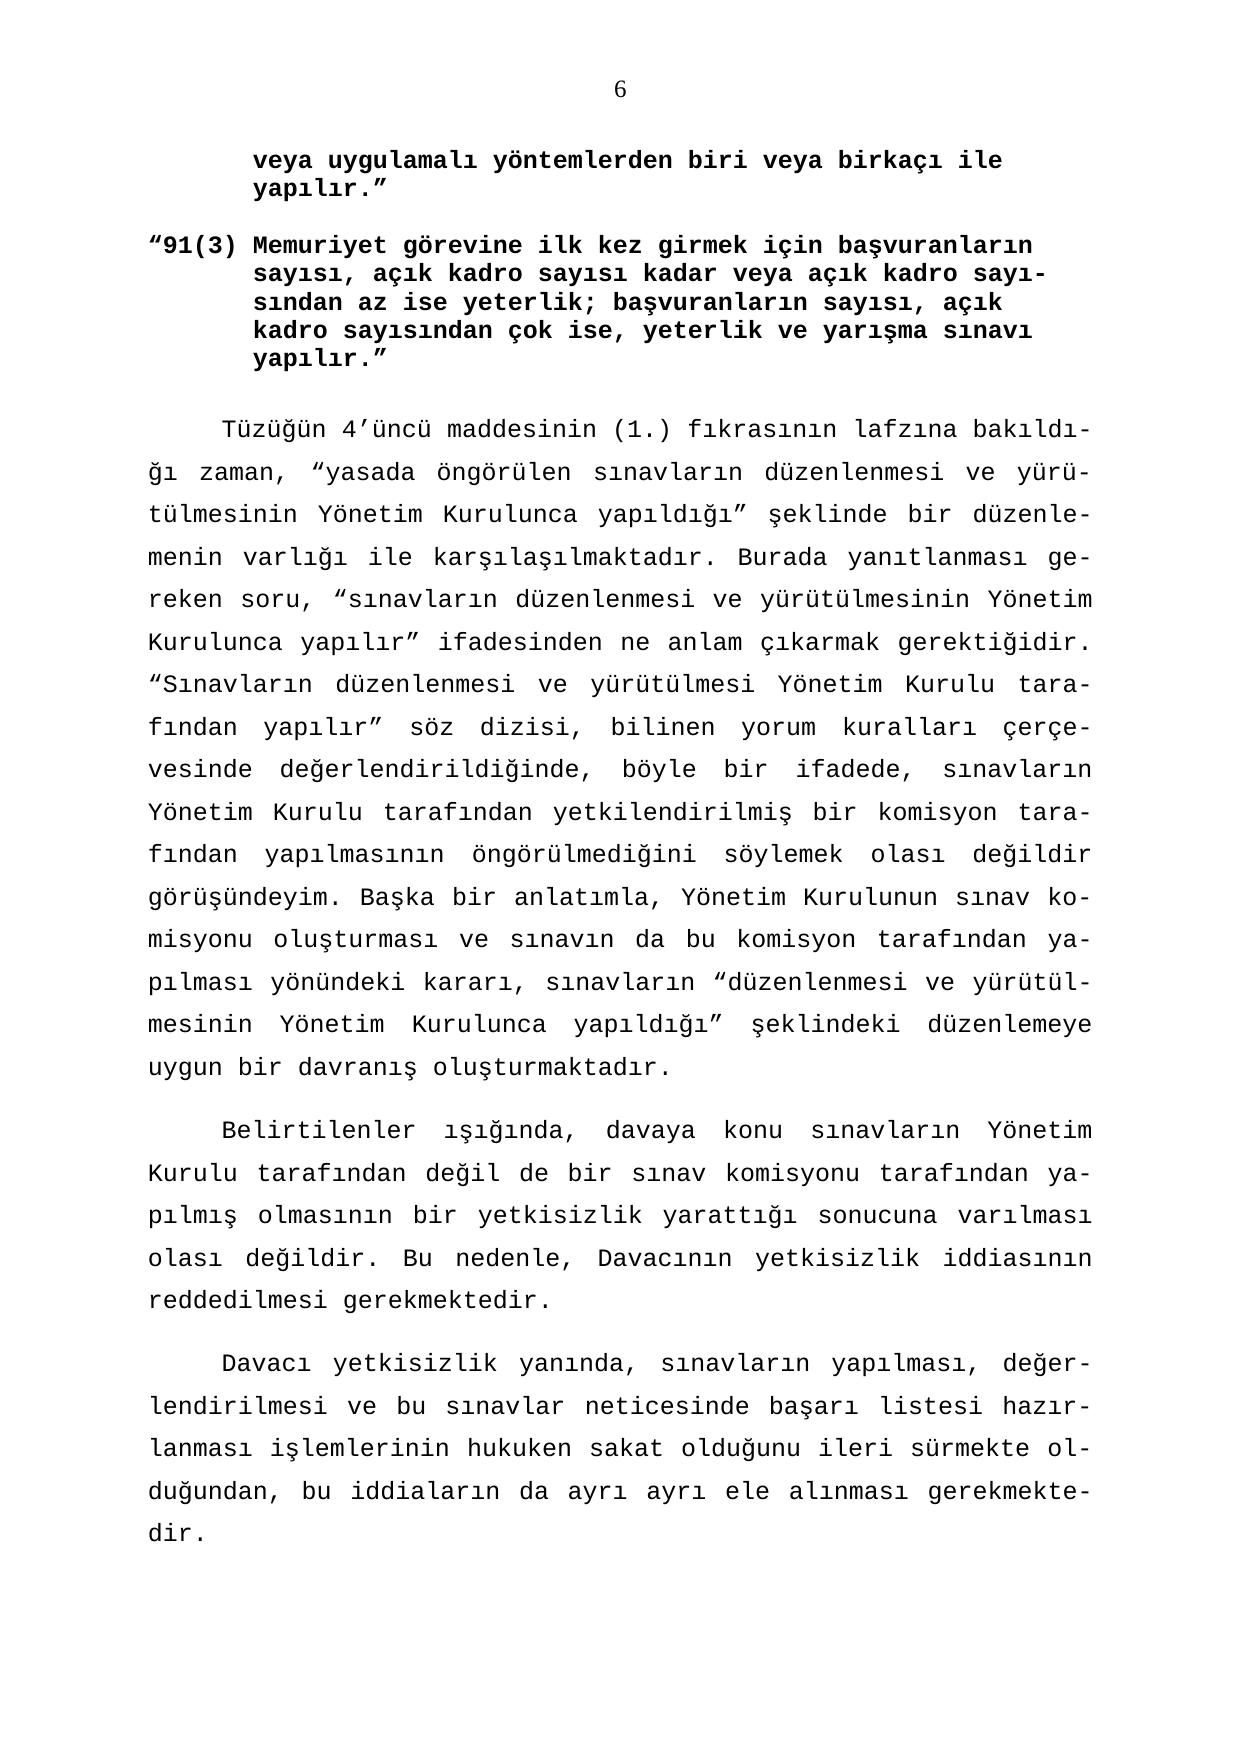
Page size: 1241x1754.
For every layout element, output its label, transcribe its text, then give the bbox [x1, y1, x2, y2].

text Davacı yetkisizlik yanında, sınavların yapılması, değer-lendirilmesi ve bu sınavlar neticesinde başarı listesi hazır-lanması işlemlerinin hukuken sakat olduğunu ileri sürmekte ol-duğundan, bu iddiaların da ayrı ayrı ele alınması gerekmekte-dir. [148, 1351, 1093, 1549]
text “91(3) Memuriyet görevine ilk kez girmek için başvuranların [148, 233, 1093, 261]
text sayısı, açık kadro sayısı kadar veya açık kadro sayı- [148, 261, 1093, 289]
text veya uygulamalı yöntemlerden biri veya birkaçı ile [148, 148, 1093, 176]
text yapılır.” [148, 346, 1093, 374]
text sından az ise yeterlik; başvuranların sayısı, açık [148, 289, 1093, 318]
text kadro sayısından çok ise, yeterlik ve yarışma sınavı [148, 318, 1093, 346]
text yapılır.” [148, 176, 1093, 204]
text Tüzüğün 4’üncü maddesinin (1.) fıkrasının lafzına bakıldı-ğı zaman, “yasada öngörülen sınavların düzenlenmesi ve yürü-tülmesinin Yönetim Kurulunca yapıldığı” şeklinde bir düzenle-menin varlığı ile karşılaşılmaktadır. Burada yanıtlanması ge-reken soru, “sınavların düzenlenmesi ve yürütülmesinin Yönetim Kurulunca yapılır” ifadesinden ne anlam çıkarmak gerektiğidir. “Sınavların düzenlenmesi ve yürütülmesi Yönetim Kurulu tara-fından yapılır” söz dizisi, bilinen yorum kuralları çerçe-vesinde değerlendirildiğinde, böyle bir ifadede, sınavların Yönetim Kurulu tarafından yetkilendirilmiş bir komisyon tara-fından yapılmasının öngörülmediğini söylemek olası değildir görüşündeyim. Başka bir anlatımla, Yönetim Kurulunun sınav ko-misyonu oluşturması ve sınavın da bu komisyon tarafından ya-pılması yönündeki kararı, sınavların “düzenlenmesi ve yürütül-mesinin Yönetim Kurulunca yapıldığı” şeklindeki düzenlemeye uygun bir davranış oluşturmaktadır. [148, 417, 1093, 1083]
text Belirtilenler ışığında, davaya konu sınavların Yönetim Kurulu tarafından değil de bir sınav komisyonu tarafından ya-pılmış olmasının bir yetkisizlik yarattığı sonucuna varılması olası değildir. Bu nedenle, Davacının yetkisizlik iddiasının reddedilmesi gerekmektedir. [148, 1118, 1093, 1316]
